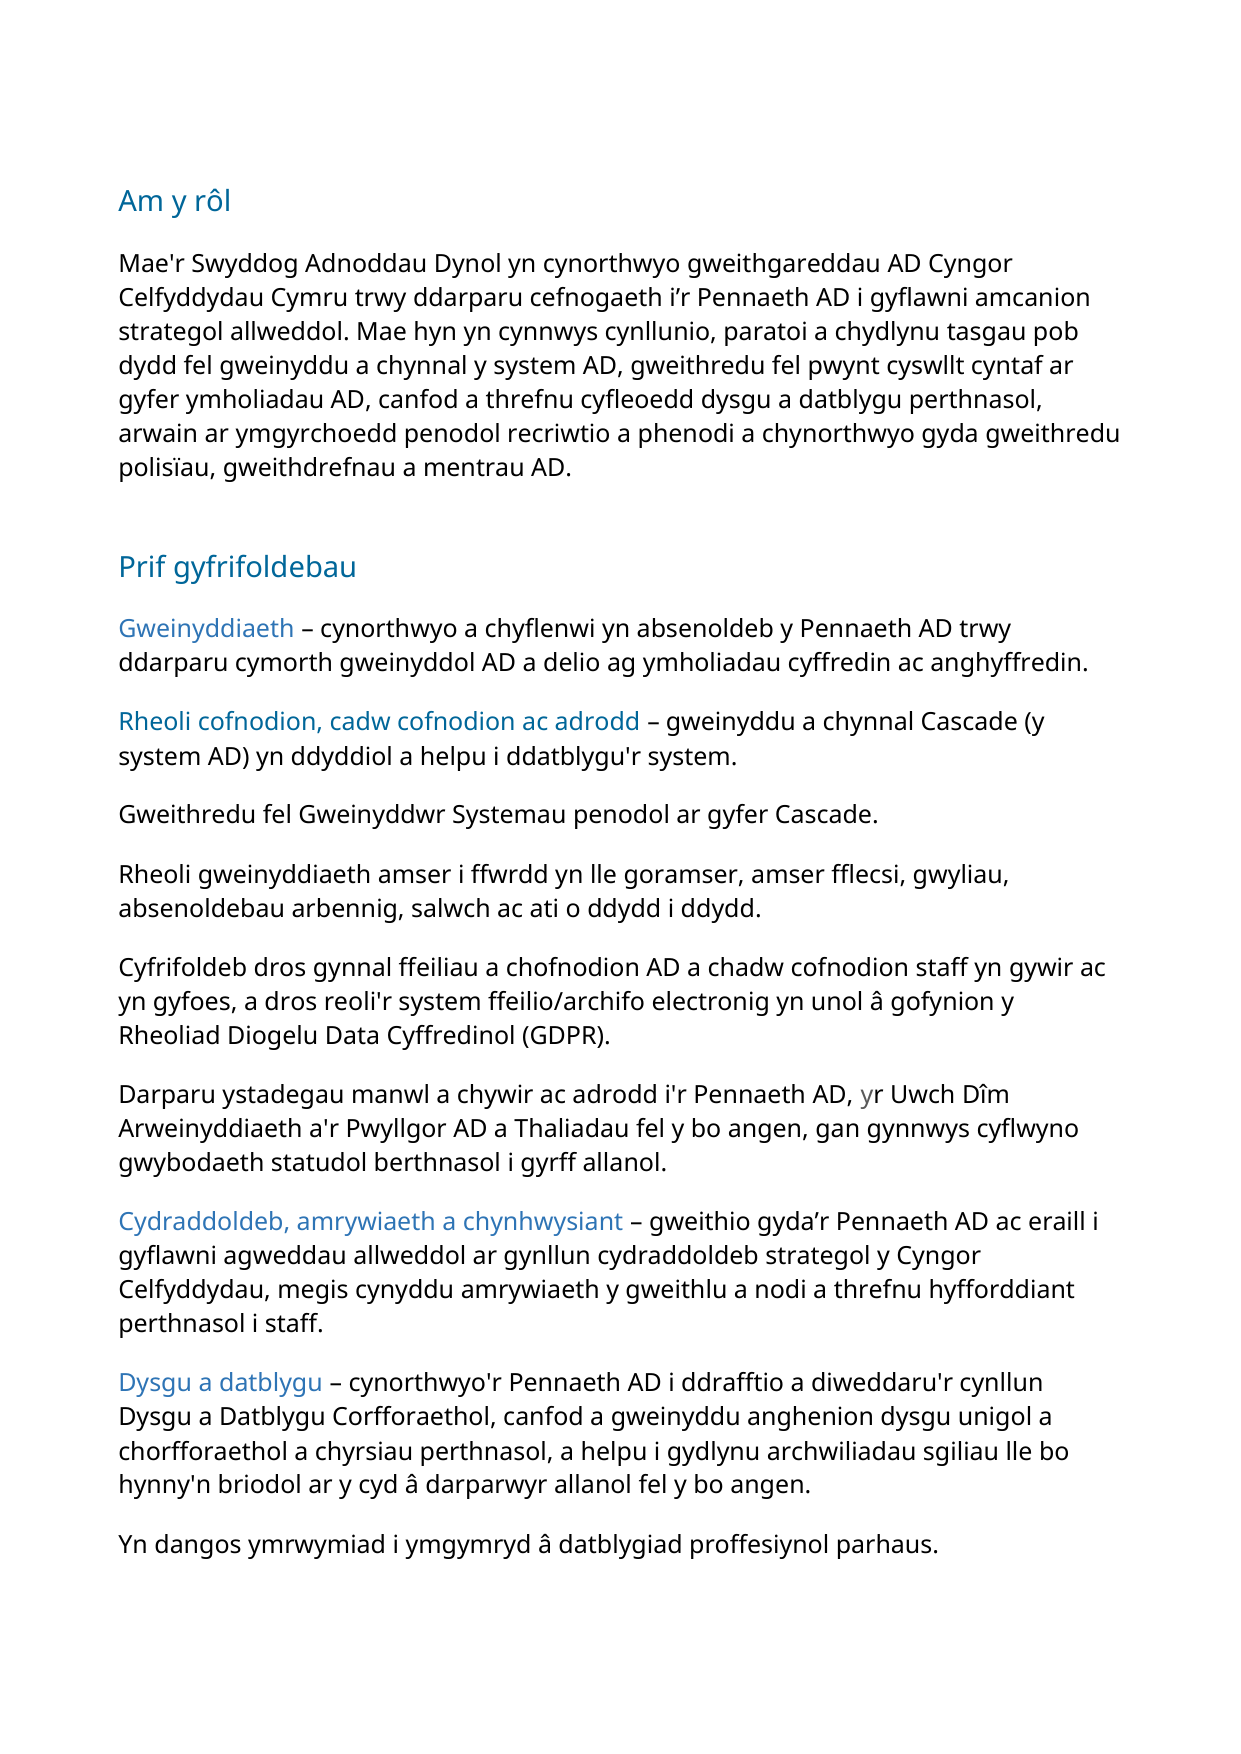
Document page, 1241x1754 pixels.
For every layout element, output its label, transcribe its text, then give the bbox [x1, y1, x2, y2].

text Gweithredu fel Gweinyddwr Systemau penodol ar gyfer Cascade. [118, 797, 1122, 831]
text Cydraddoldeb, amrywiaeth a chynhwysiant – gweithio gyda’r Pennaeth AD ac eraill i gyflawni agweddau allweddol ar gynllun cydraddoldeb strategol y Cyngor Celfyddydau, megis cynyddu amrywiaeth y gweithlu a nodi a threfnu hyfforddiant perthnasol i staff. [118, 1204, 1122, 1340]
subtitle Prif gyfrifoldebau [118, 546, 1122, 586]
text Dysgu a datblygu – cynorthwyo'r Pennaeth AD i ddrafftio a diweddaru'r cynllun Dysgu a Datblygu Corfforaethol, canfod a gweinyddu anghenion dysgu unigol a chorfforaethol a chyrsiau perthnasol, a helpu i gydlynu archwiliadau sgiliau lle bo hynny'n briodol ar y cyd â darparwyr allanol fel y bo angen. [118, 1365, 1122, 1501]
text Cyfrifoldeb dros gynnal ffeiliau a chofnodion AD a chadw cofnodion staff yn gywir ac yn gyfoes, a dros reoli'r system ffeilio/archifo electronig yn unol â gofynion y Rheoliad Diogelu Data Cyffredinol (GDPR). [118, 949, 1122, 1052]
text Rheoli cofnodion, cadw cofnodion ac adrodd – gweinyddu a chynnal Cascade (y system AD) yn ddyddiol a helpu i ddatblygu'r system. [118, 704, 1122, 772]
text Gweinyddiaeth – cynorthwyo a chyflenwi yn absenoldeb y Pennaeth AD trwy ddarparu cymorth gweinyddol AD a delio ag ymholiadau cyffredin ac anghyffredin. [118, 611, 1122, 679]
subtitle Am y rôl [118, 181, 1122, 220]
text Mae'r Swyddog Adnoddau Dynol yn cynorthwyo gweithgareddau AD Cyngor Celfyddydau Cymru trwy ddarparu cefnogaeth i’r Pennaeth AD i gyflawni amcanion strategol allweddol. Mae hyn yn cynnwys cynllunio, paratoi a chydlynu tasgau pob dydd fel gweinyddu a chynnal y system AD, gweithredu fel pwynt cyswllt cyntaf ar gyfer ymholiadau AD, canfod a threfnu cyfleoedd dysgu a datblygu perthnasol, arwain ar ymgyrchoedd penodol recriwtio a phenodi a chynorthwyo gyda gweithredu polisïau, gweithdrefnau a mentrau AD. [118, 245, 1122, 484]
text Yn dangos ymrwymiad i ymgymryd â datblygiad proffesiynol parhaus. [118, 1526, 1122, 1560]
text Rheoli gweinyddiaeth amser i ffwrdd yn lle goramser, amser fflecsi, gwyliau, absenoldebau arbennig, salwch ac ati o ddydd i ddydd. [118, 856, 1122, 924]
text Darparu ystadegau manwl a chywir ac adrodd i'r Pennaeth AD, yr Uwch Dîm Arweinyddiaeth a'r Pwyllgor AD a Thaliadau fel y bo angen, gan gynnwys cyflwyno gwybodaeth statudol berthnasol i gyrff allanol. [118, 1077, 1122, 1179]
